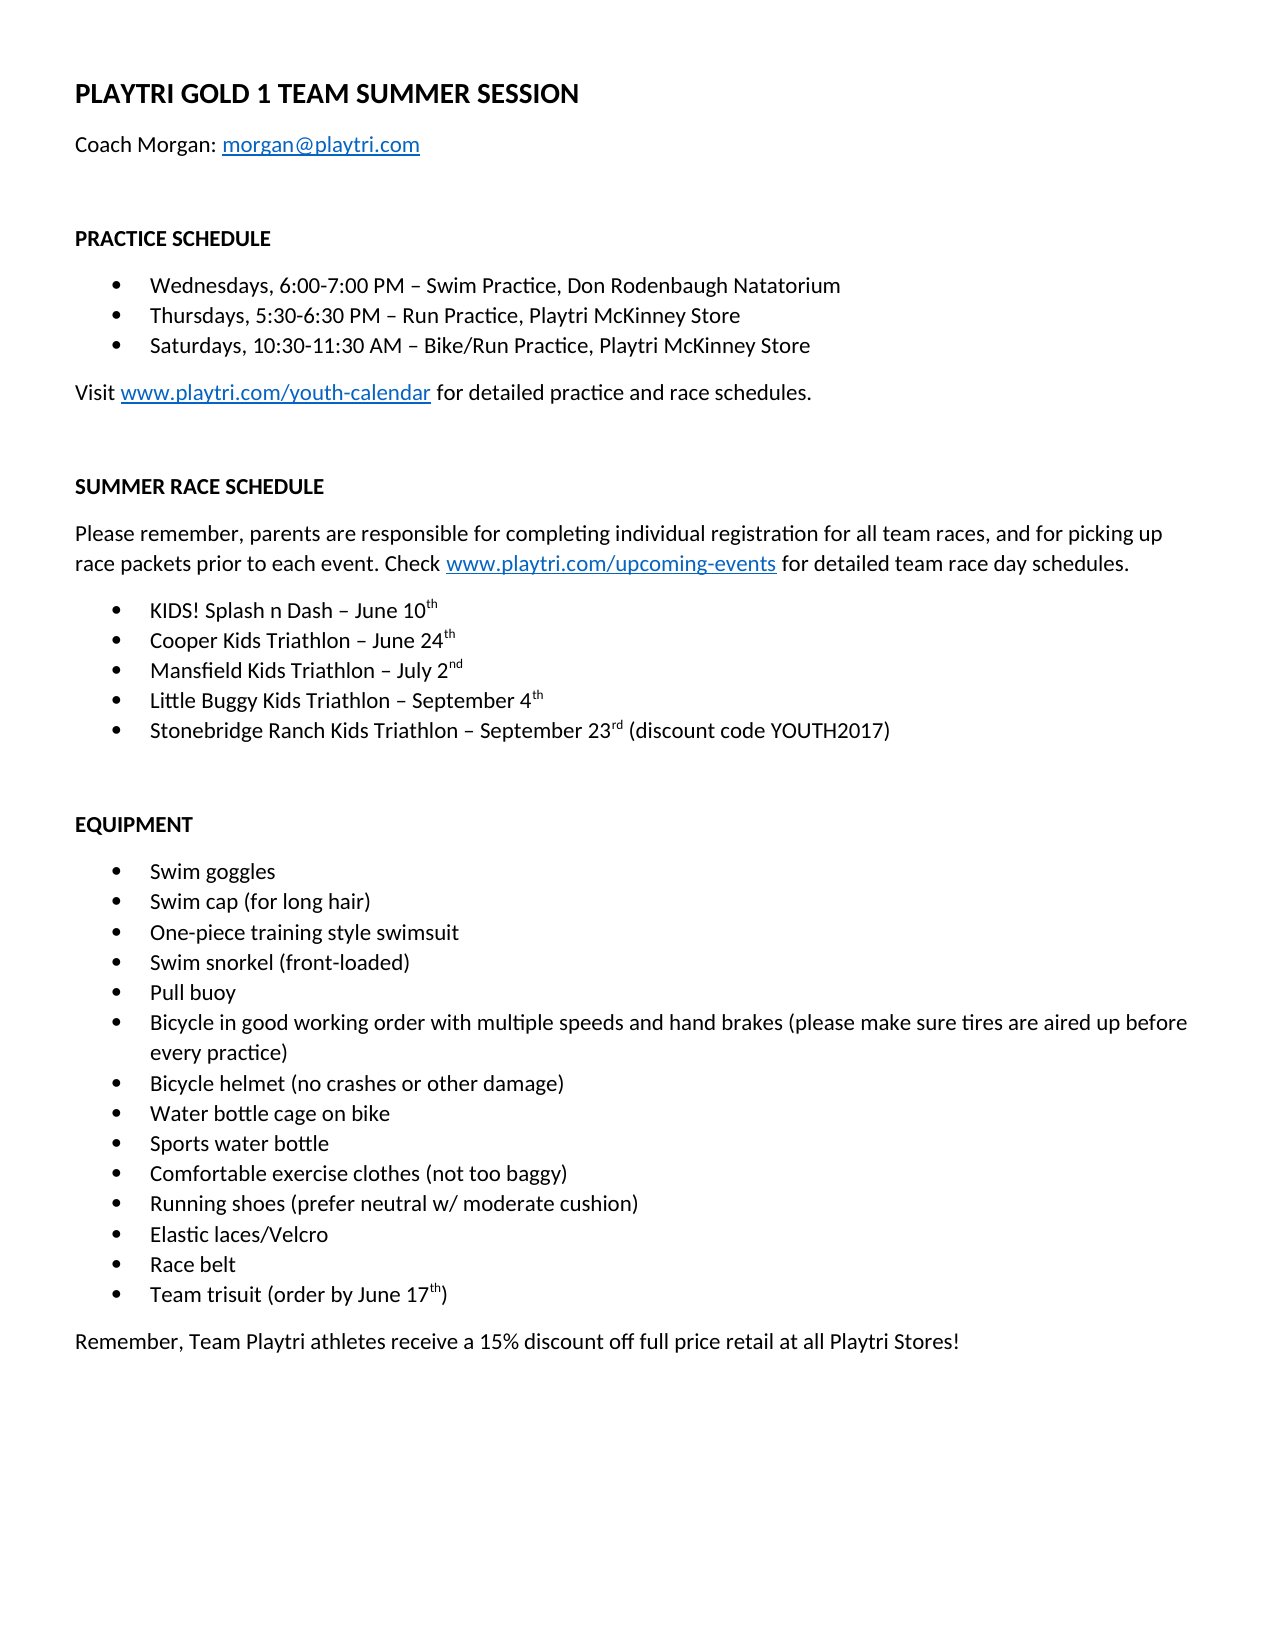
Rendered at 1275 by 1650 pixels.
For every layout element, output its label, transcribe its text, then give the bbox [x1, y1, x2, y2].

list Water bottle cage on bike [112, 1099, 1200, 1127]
text Visit www.playtri.com/youth-calendar for detailed practice and race schedules. [75, 378, 1200, 406]
list Thursdays, 5:30-6:30 PM – Run Practice, Playtri McKinney Store [112, 301, 1200, 329]
text EQUIPMENT [75, 810, 1200, 838]
text PRACTICE SCHEDULE [75, 224, 1200, 252]
list KIDS! Splash n Dash – June 10th [112, 596, 1200, 624]
list Pull buoy [112, 978, 1200, 1006]
list One-piece training style swimsuit [112, 918, 1200, 946]
list Bicycle helmet (no crashes or other damage) [112, 1069, 1200, 1097]
text PLAYTRI GOLD 1 TEAM SUMMER SESSION [75, 75, 1200, 111]
list Mansfield Kids Triathlon – July 2nd [112, 656, 1200, 684]
list Little Buggy Kids Triathlon – September 4th [112, 686, 1200, 714]
list Bicycle in good working order with multiple speeds and hand brakes (please make sure tires are aired up before every practice) [112, 1008, 1200, 1066]
list Wednesdays, 6:00-7:00 PM – Swim Practice, Don Rodenbaugh Natatorium [112, 271, 1200, 299]
list Comfortable exercise clothes (not too baggy) [112, 1159, 1200, 1187]
text Remember, Team Playtri athletes receive a 15% discount off full price retail at all Playtri Stores! [75, 1327, 1200, 1355]
text Please remember, parents are responsible for completing individual registration for all team races, and for picking up race packets prior to each event. Check www.playtri.com/upcoming-events for detailed team race day schedules. [75, 519, 1200, 577]
list Running shoes (prefer neutral w/ moderate cushion) [112, 1189, 1200, 1217]
list Swim goggles [112, 857, 1200, 885]
list Saturdays, 10:30-11:30 AM – Bike/Run Practice, Playtri McKinney Store [112, 331, 1200, 359]
list Cooper Kids Triathlon – June 24th [112, 626, 1200, 654]
text SUMMER RACE SCHEDULE [75, 472, 1200, 500]
list Team trisuit (order by June 17th) [112, 1280, 1200, 1308]
list Swim cap (for long hair) [112, 887, 1200, 915]
text Coach Morgan: morgan@playtri.com [75, 130, 1200, 158]
list Stonebridge Ranch Kids Triathlon – September 23rd (discount code YOUTH2017) [112, 717, 1200, 744]
list Swim snorkel (front-loaded) [112, 948, 1200, 976]
list Sports water bottle [112, 1129, 1200, 1157]
list Elastic laces/Velcro [112, 1220, 1200, 1248]
list Race belt [112, 1250, 1200, 1278]
